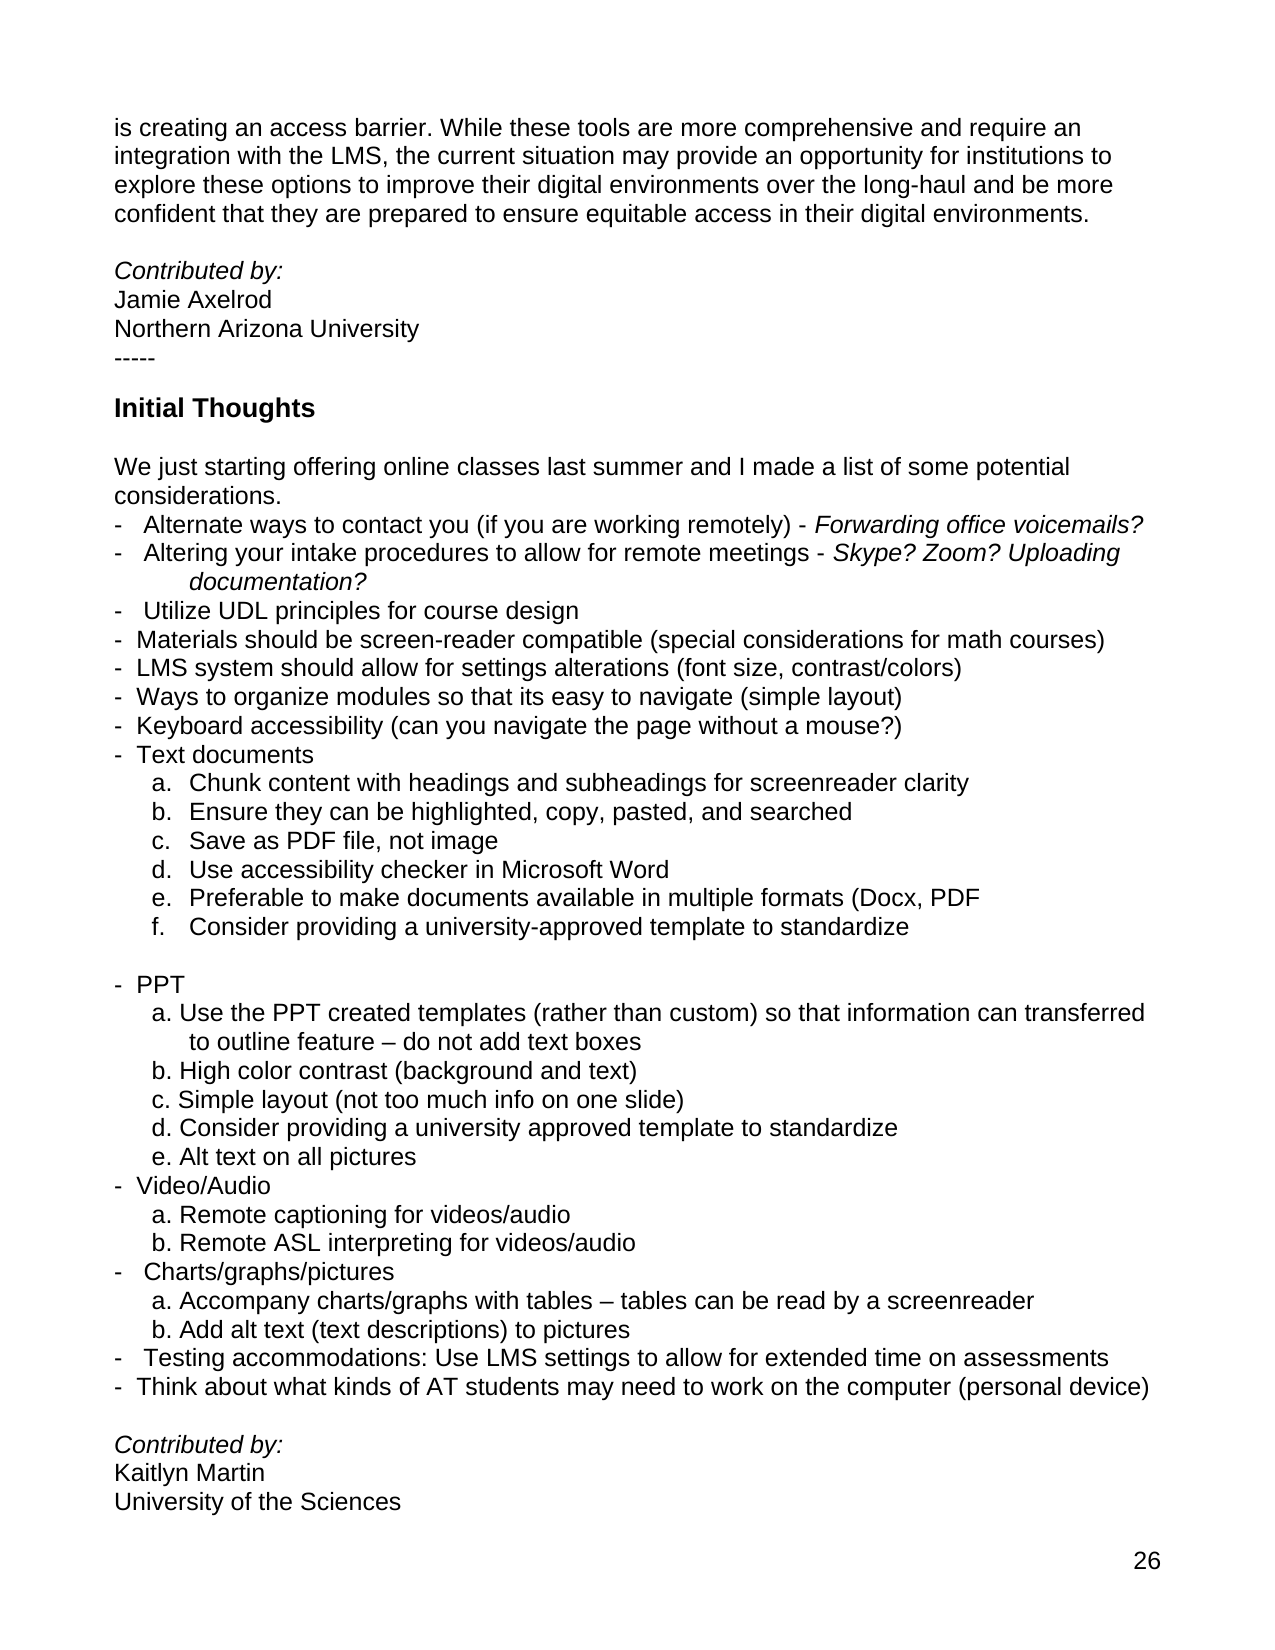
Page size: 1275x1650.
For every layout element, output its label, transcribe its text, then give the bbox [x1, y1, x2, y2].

list Save as PDF file, not image [151, 826, 1161, 854]
text - Think about what kinds of AT students may need to work on the computer (personal device) [114, 1372, 1161, 1401]
text - Materials should be screen-reader compatible (special considerations for math courses) [114, 624, 1161, 653]
text b. Add alt text (text descriptions) to pictures [114, 1314, 1161, 1343]
text Jamie Axelrod [114, 285, 1161, 314]
list Ensure they can be highlighted, copy, pasted, and searched [151, 797, 1161, 826]
subtitle Initial Thoughts [114, 392, 1161, 423]
text - Altering your intake procedures to allow for remote meetings - Skype? Zoom? Uploading documentation? [114, 538, 1161, 596]
text University of the Sciences [114, 1487, 1161, 1516]
text - Video/Audio [114, 1171, 1161, 1199]
list Preferable to make documents available in multiple formats (Docx, PDF [151, 883, 1161, 912]
list Chunk content with headings and subheadings for screenreader clarity [151, 768, 1161, 797]
text e. Alt text on all pictures [151, 1142, 1161, 1171]
text a. Remote captioning for videos/audio [151, 1199, 1161, 1228]
text ----- [114, 342, 1161, 371]
text - LMS system should allow for settings alterations (font size, contrast/colors) [114, 653, 1161, 682]
text - Ways to organize modules so that its easy to navigate (simple layout) [114, 682, 1161, 711]
text We just starting offering online classes last summer and I made a list of some potential considerations. [114, 452, 1161, 509]
text - Utilize UDL principles for course design [114, 596, 1161, 624]
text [114, 112, 1161, 227]
text a. Use the PPT created templates (rather than custom) so that information can transferred to outline feature – do not add text boxes [151, 998, 1161, 1056]
text - Alternate ways to contact you (if you are working remotely) - Forwarding office voicemails? [114, 509, 1161, 538]
text - PPT [114, 969, 1161, 998]
text Northern Arizona University [114, 314, 1161, 342]
text Contributed by: [114, 256, 1161, 285]
list Use accessibility checker in Microsoft Word [151, 854, 1161, 883]
text - Testing accommodations: Use LMS settings to allow for extended time on assessments [114, 1343, 1161, 1372]
text - Text documents [114, 739, 1161, 768]
text Contributed by: [114, 1429, 1161, 1458]
list Consider providing a university-approved template to standardize [151, 912, 1161, 941]
text - Charts/graphs/pictures [114, 1257, 1161, 1286]
text d. Consider providing a university approved template to standardize [151, 1113, 1161, 1142]
text c. Simple layout (not too much info on one slide) [151, 1084, 1161, 1113]
text - Keyboard accessibility (can you navigate the page without a mouse?) [114, 711, 1161, 739]
text b. High color contrast (background and text) [151, 1056, 1161, 1084]
text a. Accompany charts/graphs with tables – tables can be read by a screenreader [151, 1286, 1161, 1314]
text b. Remote ASL interpreting for videos/audio [151, 1228, 1161, 1257]
text Kaitlyn Martin [114, 1458, 1161, 1487]
